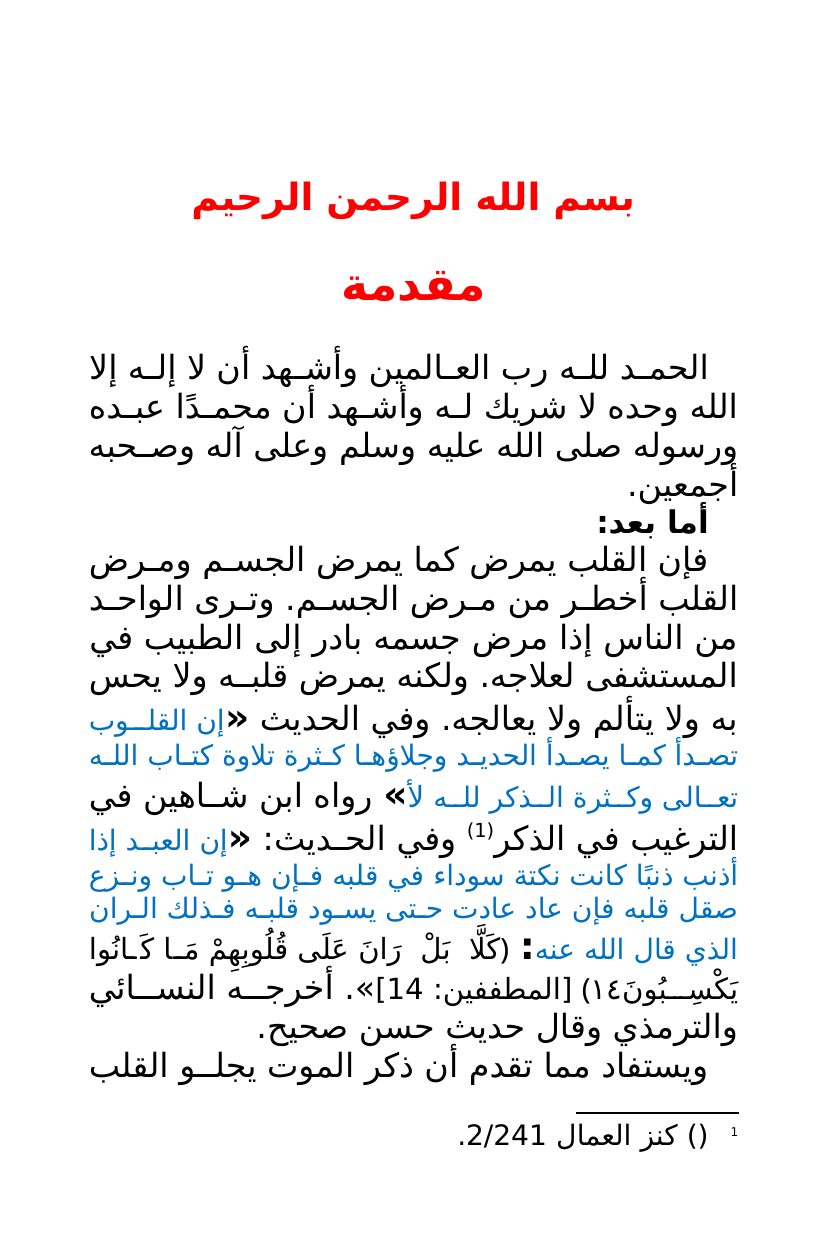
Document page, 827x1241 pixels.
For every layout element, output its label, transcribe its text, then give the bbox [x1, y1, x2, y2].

text الحمد لله رب العالمين وأشهد أن لا إله إلا الله وحده لا شريك له وأشهد أن محمدًا عبده ورسوله صلى الله عليه وسلم وعلى آله وصحبه أجمعين. [89, 349, 738, 504]
text بسم الله الرحمن الرحيم [89, 168, 738, 220]
text فإن القلب يمرض كما يمرض الجسم ومرض القلب أخطر من مرض الجسم. وترى الواحد من الناس إذا مرض جسمه بادر إلى الطبيب في المستشفى لعلاجه. ولكنه يمرض قلبه ولا يحس به ولا يتألم ولا يعالجه. وفي الحديث «إن القلوب تصدأ كما يصدأ الحديد وجلاؤها كثرة تلاوة كتاب الله تعالى وكثرة الذكر لله ﻷ» رواه ابن شاهين في الترغيب في الذكر() وفي الحديث: «إن العبد إذا أذنب ذنبًا كانت نكتة سوداء في قلبه فإن هو تاب ونزع صقل قلبه فإن عاد عادت حتى يسود قلبه فذلك الران الذي قال الله عنه: ﴿كَلَّا بَلْ رَانَ عَلَى قُلُوبِهِمْ مَا كَانُوا يَكْسِبُونَ١٤﴾ [المطففين: 14]». أخرجه النسائي والترمذي وقال حديث حسن صحيح. [89, 540, 738, 1046]
text مقدمة [89, 258, 738, 311]
text أما بعد: [89, 504, 738, 540]
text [89, 1046, 738, 1085]
